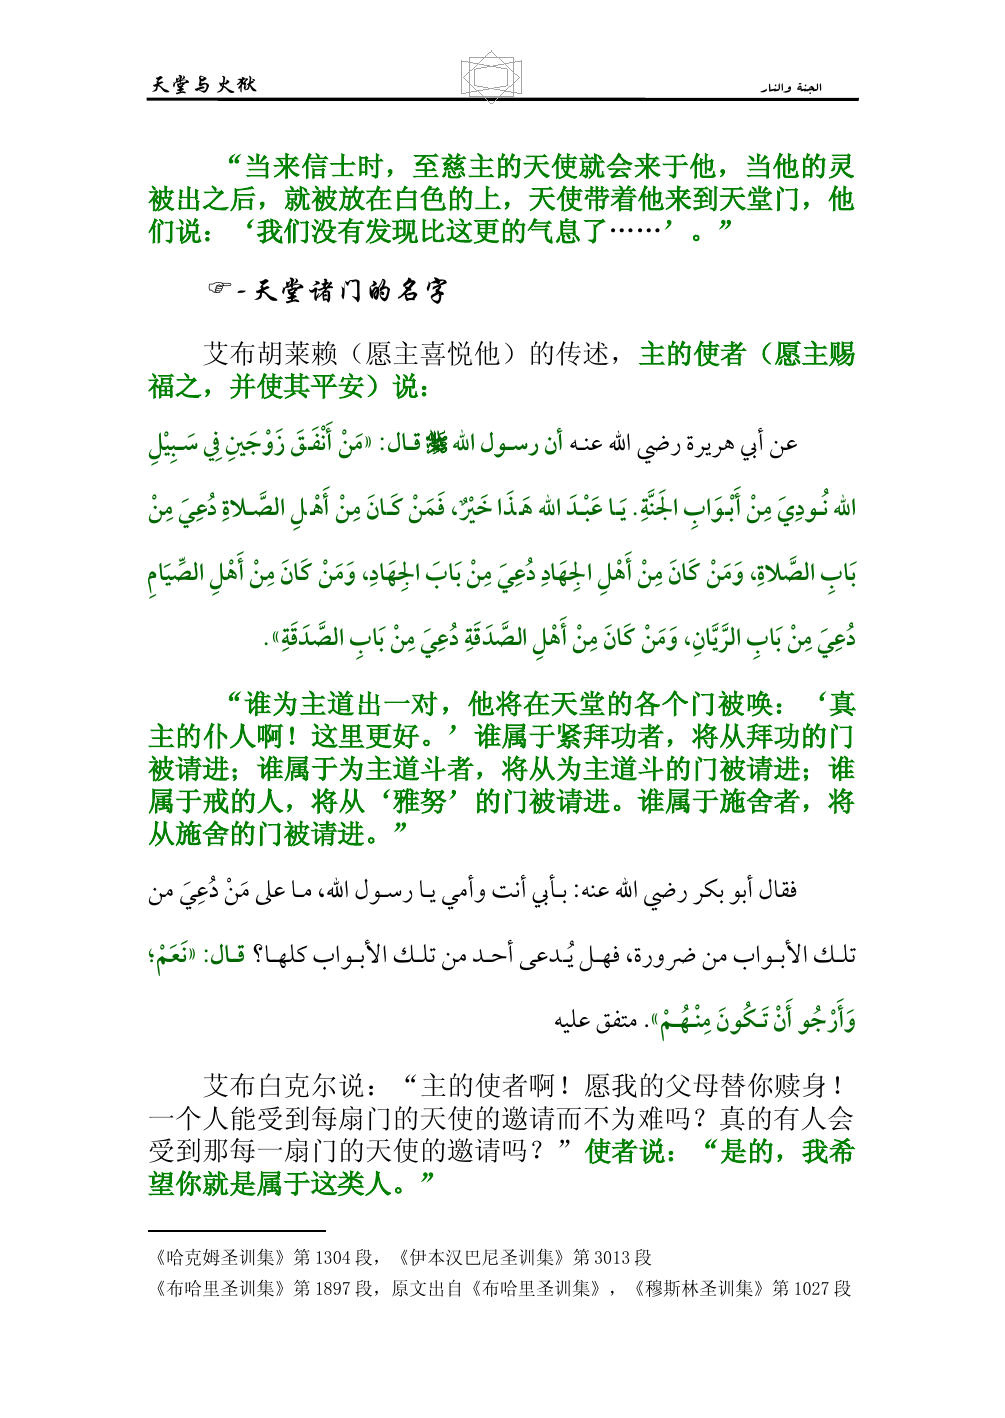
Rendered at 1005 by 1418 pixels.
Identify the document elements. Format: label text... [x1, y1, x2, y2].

text -天堂诸门的名字 [148, 258, 856, 323]
text “谁为主道付出一对骆驼，他将在天堂的各个门口被召唤：‘真主的仆人啊！这里更好。’谁属于紧守拜功者，将从拜功的门口被请进；谁属于为主道奋斗者，将从为主道奋斗的门口被请进；谁属于斋戒的人，将从‘岚雅努’的门口被请进。谁属于施舍者，将从施舍的门口被请进。” [148, 685, 856, 848]
text 艾布胡莱赖（愿主喜悦他）的传述，主的使者（愿主赐福之，并使其平安）说： [148, 335, 856, 400]
text فقال أبو بكر رضي الله عنه: بأبي أنت وأمي يا رسول الله، ما على مَنْ دُعِيَ من تلك الأبواب من ضرورة، فهل يُدعى أحد من تلك الأبواب كلها؟ قال: «نَعَمْ؛ وَأَرْجُو أَنْ تَـكُونَ مِنْـهُـمْ». متفق عليه [148, 860, 856, 1055]
text 艾布白克尔说：“主的使者啊！愿我的父母替你赎身！ 一个人能受到每扇门的天使的邀请而不为难吗？真的有人会受到那每一扇门的天使的邀请吗？”使者说：“是的，我希望你就是属于这类人。” [148, 1068, 856, 1198]
text “当死亡来临信士时，至慈主的天使就会来于他，当他的灵魂被取出之后，就被放在白色的丝绸上，天使带着他来到天堂门口，他们说：‘我们没有发现比这更芬芳的气息了……’。” [148, 148, 856, 245]
text عن أبي هريرة رضي الله عنه أن رسول الله قال: «مَنْ أَنْفَقَ زَوْجَينِ فِي سَبِيْلِ الله نُودِيَ مِنْ أَبْوَابِ الجَنَّةِ. يَا عَبْدَ الله هَذَا خَيْرٌ، فَمَنْ كَانَ مِنْ أَهْلِ الصَّلاةِ دُعِيَ مِنْ بَابِ الصَّلاةِ، وَمَنْ كَانَ مِنْ أَهْلِ الجِهَادِ دُعِيَ مِنْ بَابَ الجِهَادِ، وَمَنْ كَانَ مِنْ أَهْلِ الصِّيَامِ دُعِيَ مِنْ بَابِ الرَّيَّانِ، وَمَنْ كَانَ مِنْ أَهْلِ الصَّدَقَةِ دُعِيَ مِنْ بَابِ الصَّدَقَةِ». [148, 413, 856, 673]
